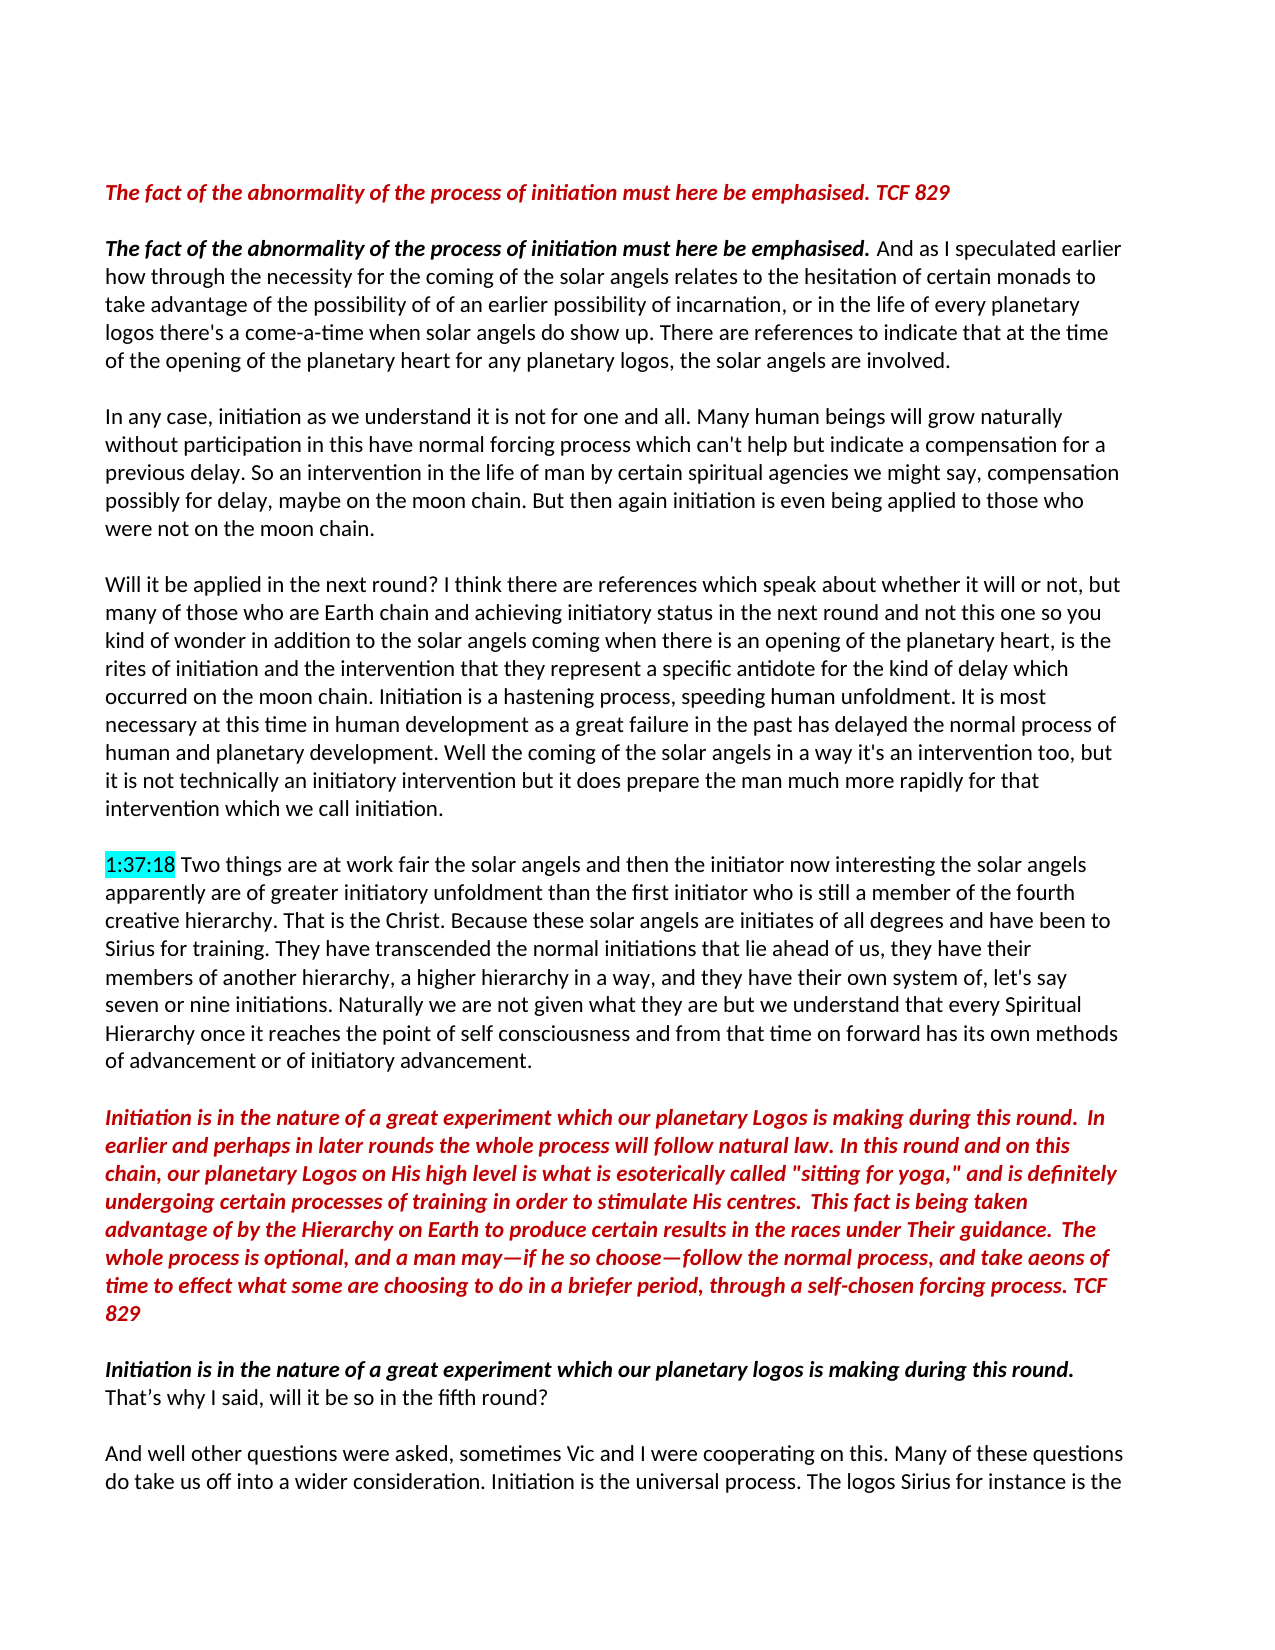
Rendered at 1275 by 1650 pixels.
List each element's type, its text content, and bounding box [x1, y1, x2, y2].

text In any case, initiation as we understand it is not for one and all. Many human beings will grow naturally without participation in this have normal forcing process which can't help but indicate a compensation for a previous delay. So an intervention in the life of man by certain spiritual agencies we might say, compensation possibly for delay, maybe on the moon chain. But then again initiation is even being applied to those who were not on the moon chain. [105, 402, 1125, 542]
text The fact of the abnormality of the process of initiation must here be emphasised. And as I speculated earlier how through the necessity for the coming of the solar angels relates to the hesitation of certain monads to take advantage of the possibility of of an earlier possibility of incarnation, or in the life of every planetary logos there's a come-a-time when solar angels do show up. There are references to indicate that at the time of the opening of the planetary heart for any planetary logos, the solar angels are involved. [105, 234, 1125, 374]
text 1:37:18 Two things are at work fair the solar angels and then the initiator now interesting the solar angels apparently are of greater initiatory unfoldment than the first initiator who is still a member of the fourth creative hierarchy. That is the Christ. Because these solar angels are initiates of all degrees and have been to Sirius for training. They have transcended the normal initiations that lie ahead of us, they have their members of another hierarchy, a higher hierarchy in a way, and they have their own system of, let's say seven or nine initiations. Naturally we are not given what they are but we understand that every Spiritual Hierarchy once it reaches the point of self consciousness and from that time on forward has its own methods of advancement or of initiatory advancement. [105, 851, 1125, 1075]
text The fact of the abnormality of the process of initiation must here be emphasised. TCF 829 [105, 178, 1125, 206]
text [105, 1439, 1125, 1495]
text Initiation is in the nature of a great experiment which our planetary logos is making during this round. [105, 1355, 1125, 1383]
text Initiation is in the nature of a great experiment which our planetary Logos is making during this round. In earlier and perhaps in later rounds the whole process will follow natural law. In this round and on this chain, our planetary Logos on His high level is what is esoterically called "sitting for yoga," and is definitely undergoing certain processes of training in order to stimulate His centres. This fact is being taken advantage of by the Hierarchy on Earth to produce certain results in the races under Their guidance. The whole process is optional, and a man may—if he so choose—follow the normal process, and take aeons of time to effect what some are choosing to do in a briefer period, through a self-chosen forcing process. TCF 829 [140, 1103, 1125, 1327]
text That’s why I said, will it be so in the fifth round? [105, 1383, 1125, 1411]
text Will it be applied in the next round? I think there are references which speak about whether it will or not, but many of those who are Earth chain and achieving initiatory status in the next round and not this one so you kind of wonder in addition to the solar angels coming when there is an opening of the planetary heart, is the rites of initiation and the intervention that they represent a specific antidote for the kind of delay which occurred on the moon chain. Initiation is a hastening process, speeding human unfoldment. It is most necessary at this time in human development as a great failure in the past has delayed the normal process of human and planetary development. Well the coming of the solar angels in a way it's an intervention too, but it is not technically an initiatory intervention but it does prepare the man much more rapidly for that intervention which we call initiation. [105, 570, 1125, 822]
